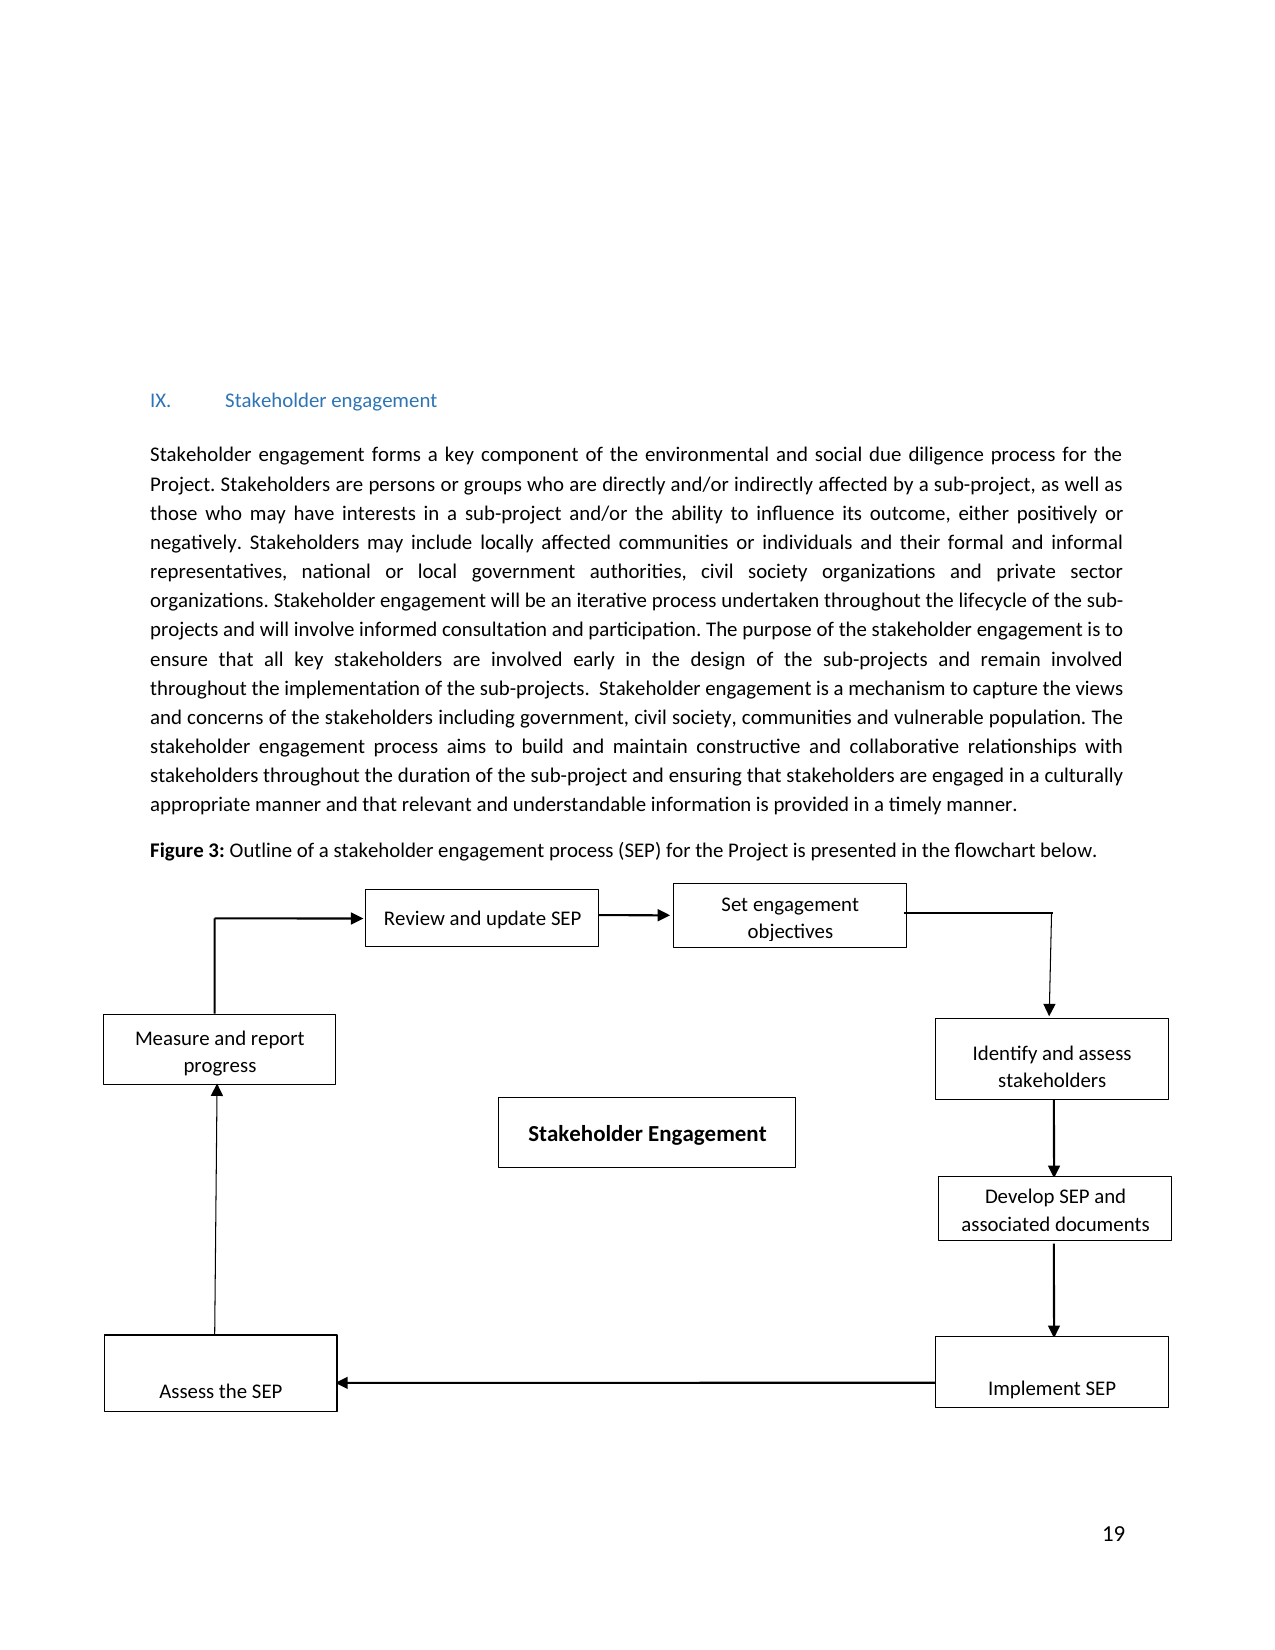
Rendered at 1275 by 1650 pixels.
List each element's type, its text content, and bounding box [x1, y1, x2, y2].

text Stakeholder engagement forms a key component of the environmental and social due diligence process for the Project. Stakeholders are persons or groups who are directly and/or indirectly affected by a sub-project, as well as those who may have interests in a sub-project and/or the ability to influence its outcome, either positively or negatively. Stakeholders may include locally affected communities or individuals and their formal and informal representatives, national or local government authorities, civil society organizations and private sector organizations. Stakeholder engagement will be an iterative process undertaken throughout the lifecycle of the sub-projects and will involve informed consultation and participation. The purpose of the stakeholder engagement is to ensure that all key stakeholders are involved early in the design of the sub-projects and remain involved throughout the implementation of the sub-projects. Stakeholder engagement is a mechanism to capture the views and concerns of the stakeholders including government, civil society, communities and vulnerable population. The stakeholder engagement process aims to build and maintain constructive and collaborative relationships with stakeholders throughout the duration of the sub-project and ensuring that stakeholders are engaged in a culturally appropriate manner and that relevant and understandable information is provided in a timely manner. [150, 442, 1125, 817]
text Figure 3: Outline of a stakeholder engagement process (SEP) for the Project is presented in the flowchart below. [150, 837, 1125, 863]
subtitle Stakeholder engagement [150, 387, 1125, 413]
